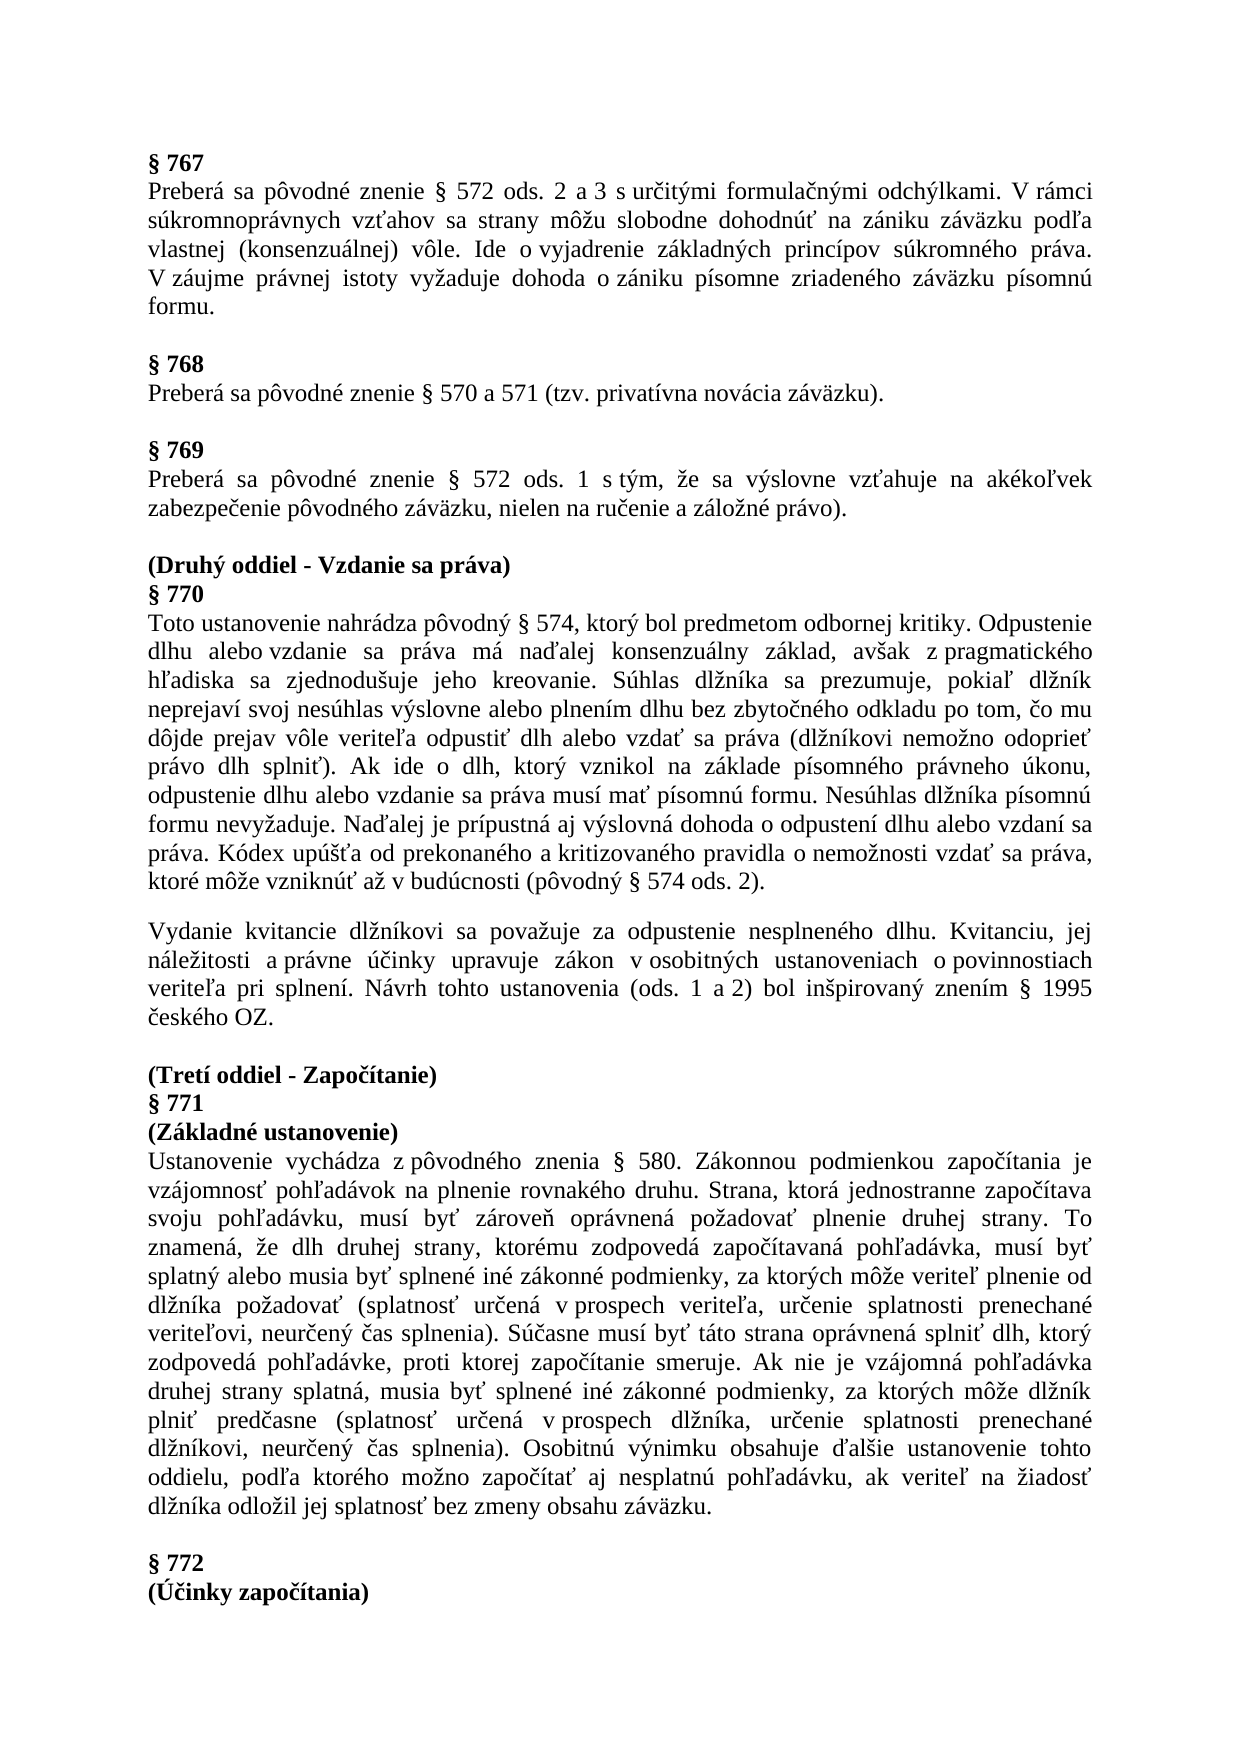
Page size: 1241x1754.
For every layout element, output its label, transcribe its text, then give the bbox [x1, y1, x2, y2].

text § 768 [148, 349, 1093, 378]
text (Základné ustanovenie) [148, 1117, 1093, 1146]
text (Účinky započítania) [148, 1577, 1093, 1606]
text Vydanie kvitancie dlžníkovi sa považuje za odpustenie nesplneného dlhu. Kvitanciu, jej náležitosti a právne účinky upravuje zákon v osobitných ustanoveniach o povinnostiach veriteľa pri splnení. Návrh tohto ustanovenia (ods. 1 a 2) bol inšpirovaný znením § 1995 českého OZ. [148, 916, 1093, 1031]
text Preberá sa pôvodné znenie § 570 a 571 (tzv. privatívna novácia záväzku). [148, 378, 1093, 406]
text Preberá sa pôvodné znenie § 572 ods. 1 s tým, že sa výslovne vzťahuje na akékoľvek zabezpečenie pôvodného záväzku, nielen na ručenie a záložné právo). [148, 464, 1093, 521]
text Preberá sa pôvodné znenie § 572 ods. 2 a 3 s určitými formulačnými odchýlkami. V rámci súkromnoprávnych vzťahov sa strany môžu slobodne dohodnúť na zániku záväzku podľa vlastnej (konsenzuálnej) vôle. Ide o vyjadrenie základných princípov súkromného práva. V záujme právnej istoty vyžaduje dohoda o zániku písomne zriadeného záväzku písomnú formu. [148, 176, 1093, 320]
text § 772 [148, 1548, 1093, 1577]
text Ustanovenie vychádza z pôvodného znenia § 580. Zákonnou podmienkou započítania je vzájomnosť pohľadávok na plnenie rovnakého druhu. Strana, ktorá jednostranne započítava svoju pohľadávku, musí byť zároveň oprávnená požadovať plnenie druhej strany. To znamená, že dlh druhej strany, ktorému zodpovedá započítavaná pohľadávka, musí byť splatný alebo musia byť splnené iné zákonné podmienky, za ktorých môže veriteľ plnenie od dlžníka požadovať (splatnosť určená v prospech veriteľa, určenie splatnosti prenechané veriteľovi, neurčený čas splnenia). Súčasne musí byť táto strana oprávnená splniť dlh, ktorý zodpovedá pohľadávke, proti ktorej započítanie smeruje. Ak nie je vzájomná pohľadávka druhej strany splatná, musia byť splnené iné zákonné podmienky, za ktorých môže dlžník plniť predčasne (splatnosť určená v prospech dlžníka, určenie splatnosti prenechané dlžníkovi, neurčený čas splnenia). Osobitnú výnimku obsahuje ďalšie ustanovenie tohto oddielu, podľa ktorého možno započítať aj nesplatnú pohľadávku, ak veriteľ na žiadosť dlžníka odložil jej splatnosť bez zmeny obsahu záväzku. [148, 1146, 1093, 1520]
text § 767 [148, 148, 1093, 176]
text (Druhý oddiel - Vzdanie sa práva) [148, 550, 1093, 579]
text Toto ustanovenie nahrádza pôvodný § 574, ktorý bol predmetom odbornej kritiky. Odpustenie dlhu alebo vzdanie sa práva má naďalej konsenzuálny základ, avšak z pragmatického hľadiska sa zjednodušuje jeho kreovanie. Súhlas dlžníka sa prezumuje, pokiaľ dlžník neprejaví svoj nesúhlas výslovne alebo plnením dlhu bez zbytočného odkladu po tom, čo mu dôjde prejav vôle veriteľa odpustiť dlh alebo vzdať sa práva (dlžníkovi nemožno odoprieť právo dlh splniť). Ak ide o dlh, ktorý vznikol na základe písomného právneho úkonu, odpustenie dlhu alebo vzdanie sa práva musí mať písomnú formu. Nesúhlas dlžníka písomnú formu nevyžaduje. Naďalej je prípustná aj výslovná dohoda o odpustení dlhu alebo vzdaní sa práva. Kódex upúšťa od prekonaného a kritizovaného pravidla o nemožnosti vzdať sa práva, ktoré môže vzniknúť až v budúcnosti (pôvodný § 574 ods. 2). [148, 608, 1093, 895]
text (Tretí oddiel - Započítanie) [148, 1060, 1093, 1088]
text § 770 [148, 579, 1093, 608]
text § 771 [148, 1088, 1093, 1117]
text § 769 [148, 435, 1093, 464]
